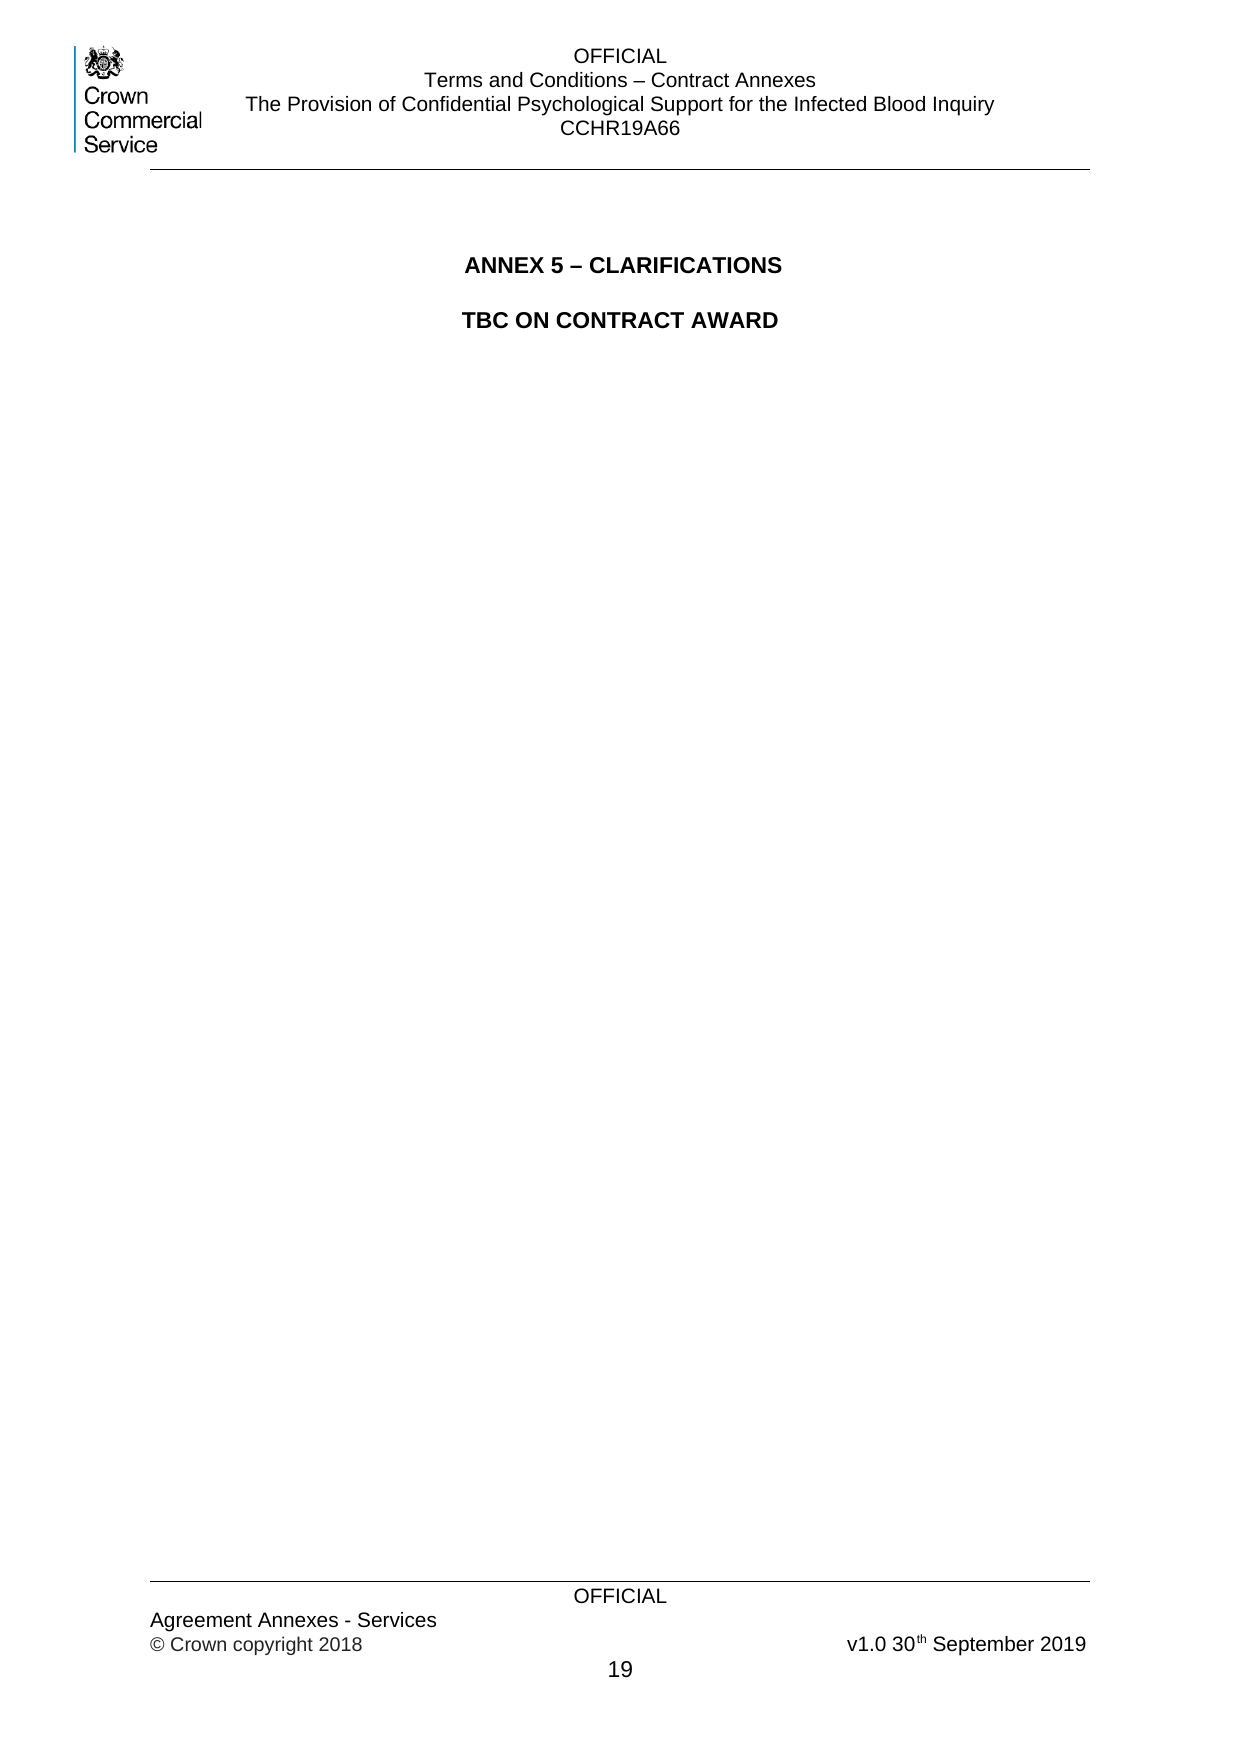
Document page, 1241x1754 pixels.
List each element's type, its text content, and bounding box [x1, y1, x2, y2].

list TBC ON CONTRACT AWARD [150, 307, 1090, 333]
picture [73, 45, 202, 153]
text ANNEX 5 – CLARIFICATIONS [150, 252, 1090, 278]
